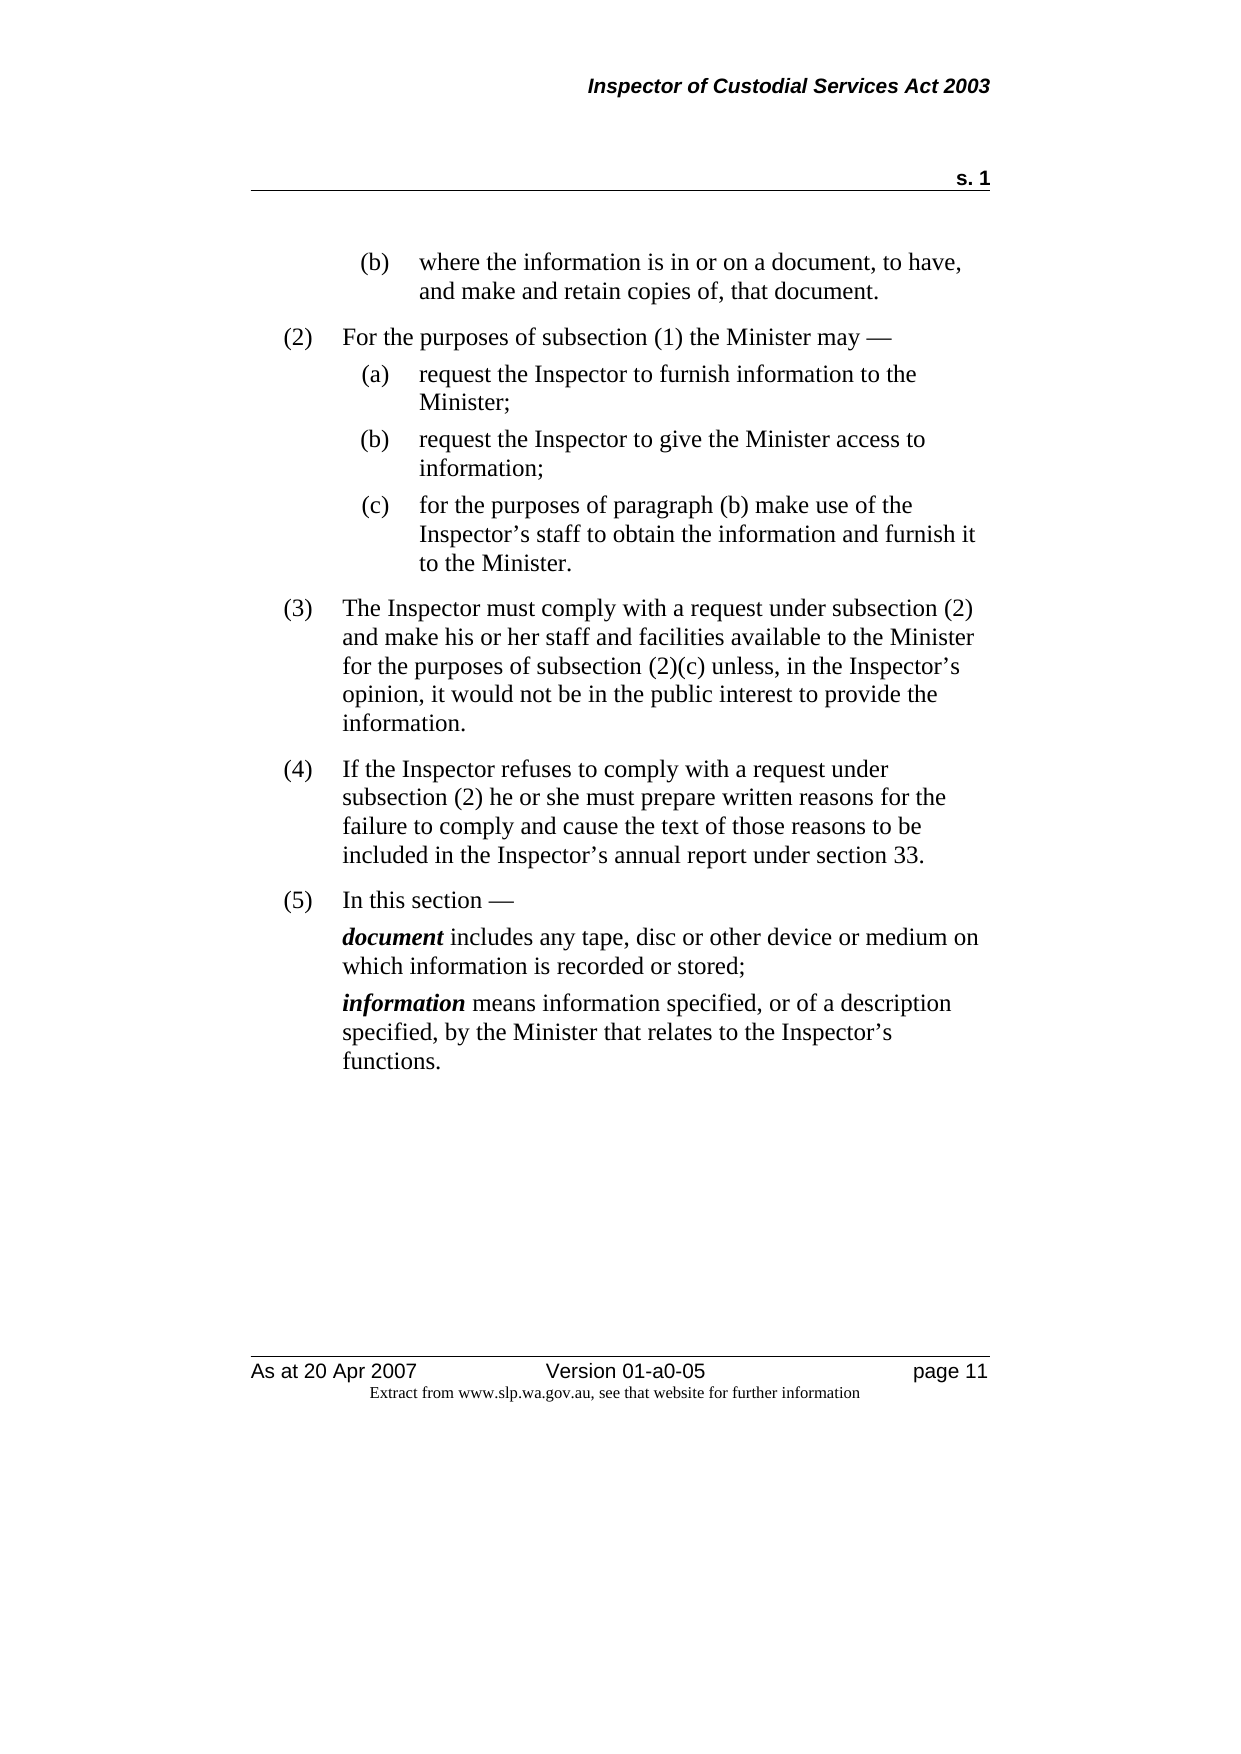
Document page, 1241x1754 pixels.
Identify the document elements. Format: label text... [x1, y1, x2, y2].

text information means information specified, or of a description specified, by the Minister that relates to the Inspector’s functions. [251, 988, 990, 1074]
text (4) If the Inspector refuses to comply with a request under subsection (2) he or she must prepare written reasons for the failure to comply and cause the text of those reasons to be included in the Inspector’s annual report under section 33. [251, 754, 990, 869]
text (b) request the Inspector to give the Minister access to information; [251, 424, 990, 482]
text (3) The Inspector must comply with a request under subsection (2) and make his or her staff and facilities available to the Minister for the purposes of subsection (2)(c) unless, in the Inspector’s opinion, it would not be in the public interest to provide the information. [251, 593, 990, 737]
text document includes any tape, disc or other device or medium on which information is recorded or stored; [251, 922, 990, 980]
text (c) for the purposes of paragraph (b) make use of the Inspector’s staff to obtain the information and furnish it to the Minister. [251, 490, 990, 577]
text (5) In this section — [251, 885, 990, 914]
text (2) For the purposes of subsection (1) the Minister may — [251, 322, 990, 350]
text (a) request the Inspector to furnish information to the Minister; [251, 359, 990, 416]
text (b) where the information is in or on a document, to have, and make and retain copies of, that document. [251, 247, 990, 305]
